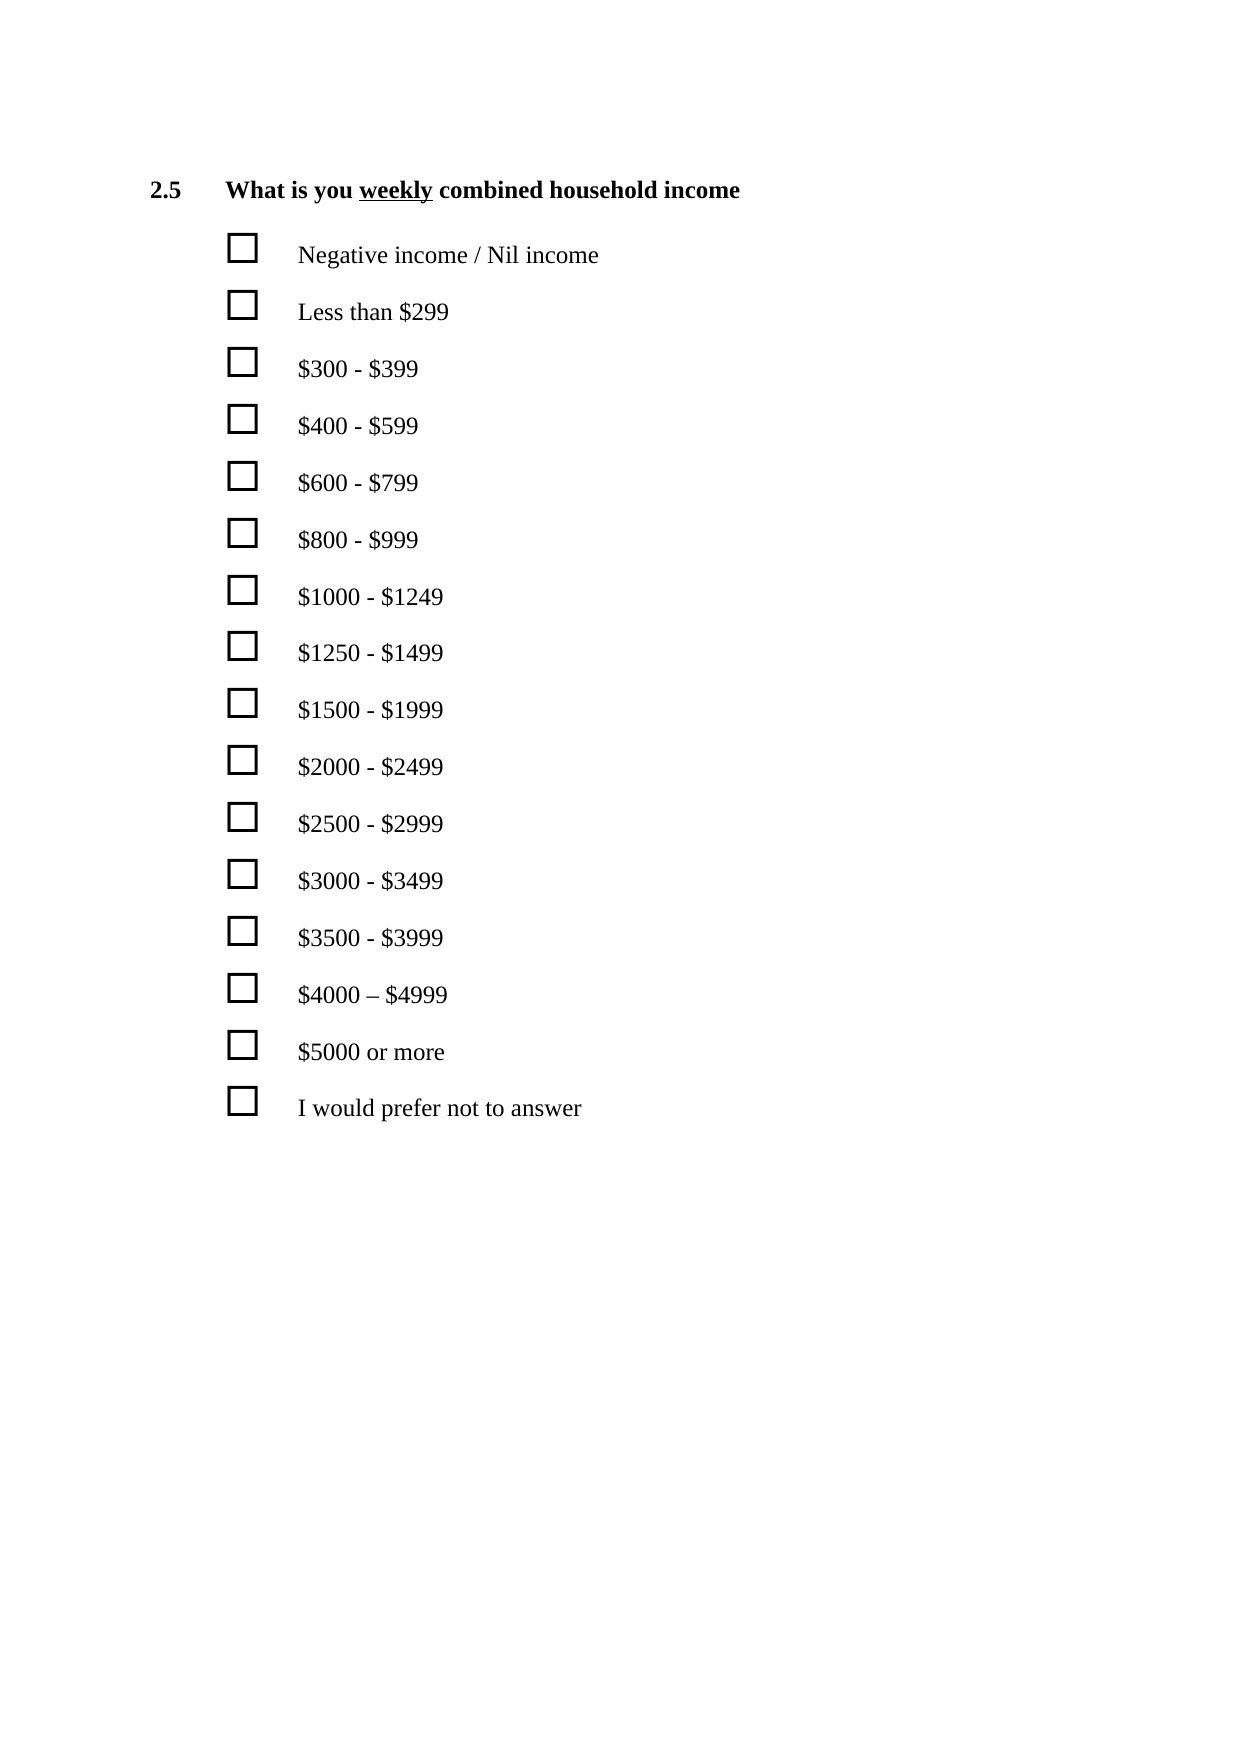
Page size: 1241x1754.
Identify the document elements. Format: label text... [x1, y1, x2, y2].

list $1000 - $1249 [224, 576, 1090, 614]
list $800 - $999 [224, 519, 1090, 557]
list $300 - $399 [224, 348, 1090, 386]
text 2.5 What is you weekly combined household income [150, 175, 1090, 204]
list $5000 or more [224, 1031, 1090, 1069]
list $4000 – $4999 [224, 974, 1090, 1012]
list $3000 - $3499 [224, 860, 1090, 898]
list $2500 - $2999 [224, 803, 1090, 841]
list $1250 - $1499 [224, 633, 1090, 671]
list $3500 - $3999 [224, 917, 1090, 955]
list $600 - $799 [224, 462, 1090, 500]
list $2000 - $2499 [224, 747, 1090, 784]
list $1500 - $1999 [224, 690, 1090, 728]
list Less than $299 [224, 292, 1090, 329]
list I would prefer not to answer [224, 1088, 1090, 1126]
list $400 - $599 [224, 405, 1090, 443]
list Negative income / Nil income [224, 235, 1090, 273]
